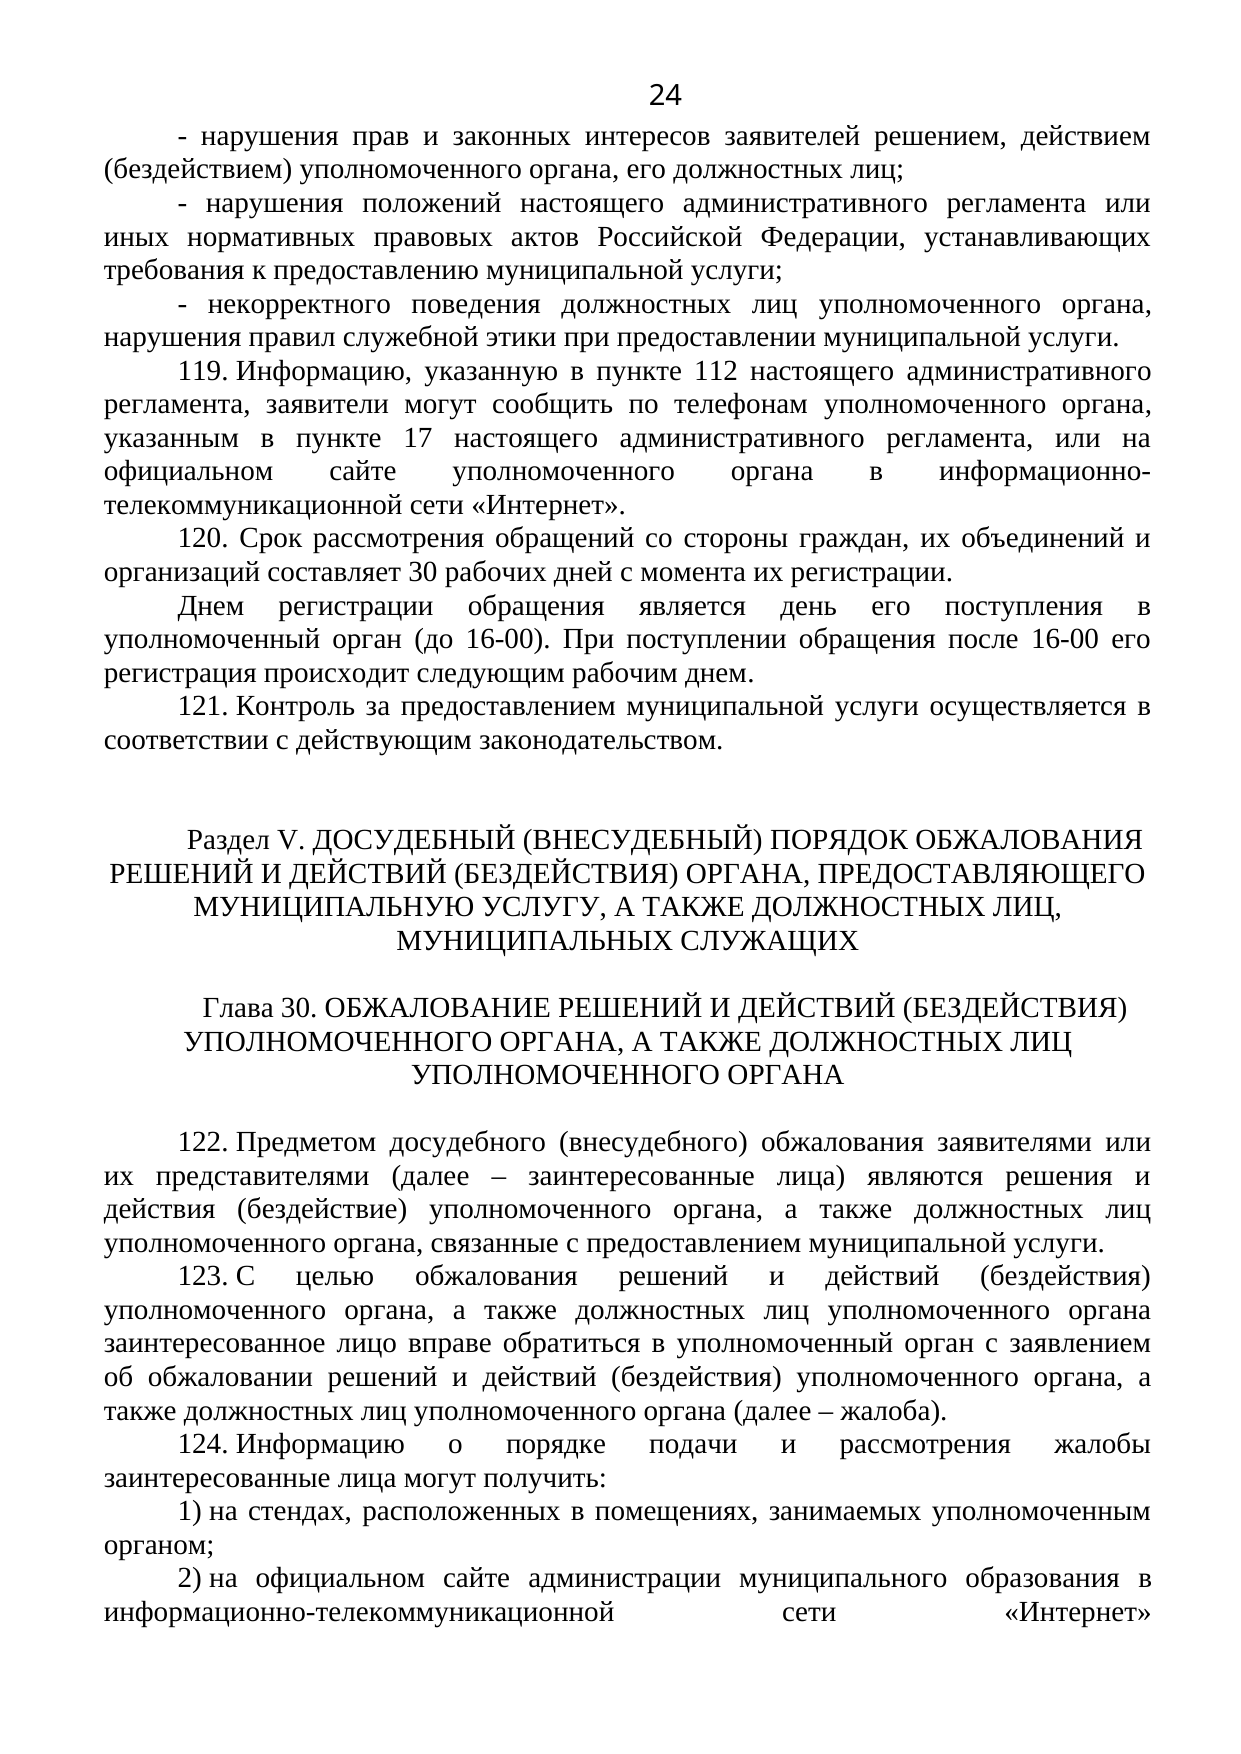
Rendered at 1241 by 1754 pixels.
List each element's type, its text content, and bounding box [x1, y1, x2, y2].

text Раздел V. ДОСУДЕБНЫЙ (ВНЕСУДЕБНЫЙ) ПОРЯДОК ОБЖАЛОВАНИЯ РЕШЕНИЙ И ДЕЙСТВИЙ (БЕЗДЕЙСТВИЯ) ОРГАНА, ПРЕДОСТАВЛЯЮЩЕГО МУНИЦИПАЛЬНУЮ УСЛУГУ, А ТАКЖЕ ДОЛЖНОСТНЫХ ЛИЦ, МУНИЦИПАЛЬНЫХ СЛУЖАЩИХ [103, 822, 1152, 957]
text Днем регистрации обращения является день его поступления в уполномоченный орган (до 16-00). При поступлении обращения после 16-00 его регистрация происходит следующим рабочим днем. [103, 588, 1152, 688]
text - нарушения положений настоящего административного регламента или иных нормативных правовых актов Российской Федерации, устанавливающих требования к предоставлению муниципальной услуги; [103, 185, 1152, 286]
text 121. Контроль за предоставлением муниципальной услуги осуществляется в соответствии с действующим законодательством. [103, 688, 1152, 755]
text 120. Срок рассмотрения обращений со стороны граждан, их объединений и организаций составляет 30 рабочих дней с момента их регистрации. [103, 521, 1152, 588]
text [103, 1560, 1152, 1627]
text - некорректного поведения должностных лиц уполномоченного органа, нарушения правил служебной этики при предоставлении муниципальной услуги. [103, 286, 1152, 353]
text 119. Информацию, указанную в пункте 112 настоящего административного регламента, заявители могут сообщить по телефонам уполномоченного органа, указанным в пункте 17 настоящего административного регламента, или на официальном сайте уполномоченного органа в информационно-телекоммуникационной сети «Интернет». [103, 353, 1152, 521]
text Глава 30. ОБЖАЛОВАНИЕ РЕШЕНИЙ И ДЕЙСТВИЙ (БЕЗДЕЙСТВИЯ) УПОЛНОМОЧЕННОГО ОРГАНА, А ТАКЖЕ ДОЛЖНОСТНЫХ ЛИЦ УПОЛНОМОЧЕННОГО ОРГАНА [103, 990, 1152, 1091]
text 1) на стендах, расположенных в помещениях, занимаемых уполномоченным органом; [103, 1493, 1152, 1560]
text 123. С целью обжалования решений и действий (бездействия) уполномоченного органа, а также должностных лиц уполномоченного органа заинтересованное лицо вправе обратиться в уполномоченный орган с заявлением об обжаловании решений и действий (бездействия) уполномоченного органа, а также должностных лиц уполномоченного органа (далее – жалоба). [103, 1258, 1152, 1426]
text 122. Предметом досудебного (внесудебного) обжалования заявителями или их представителями (далее – заинтересованные лица) являются решения и действия (бездействие) уполномоченного органа, а также должностных лиц уполномоченного органа, связанные с предоставлением муниципальной услуги. [103, 1124, 1152, 1258]
text - нарушения прав и законных интересов заявителей решением, действием (бездействием) уполномоченного органа, его должностных лиц; [103, 118, 1152, 185]
text 124. Информацию о порядке подачи и рассмотрения жалобы заинтересованные лица могут получить: [103, 1426, 1152, 1493]
